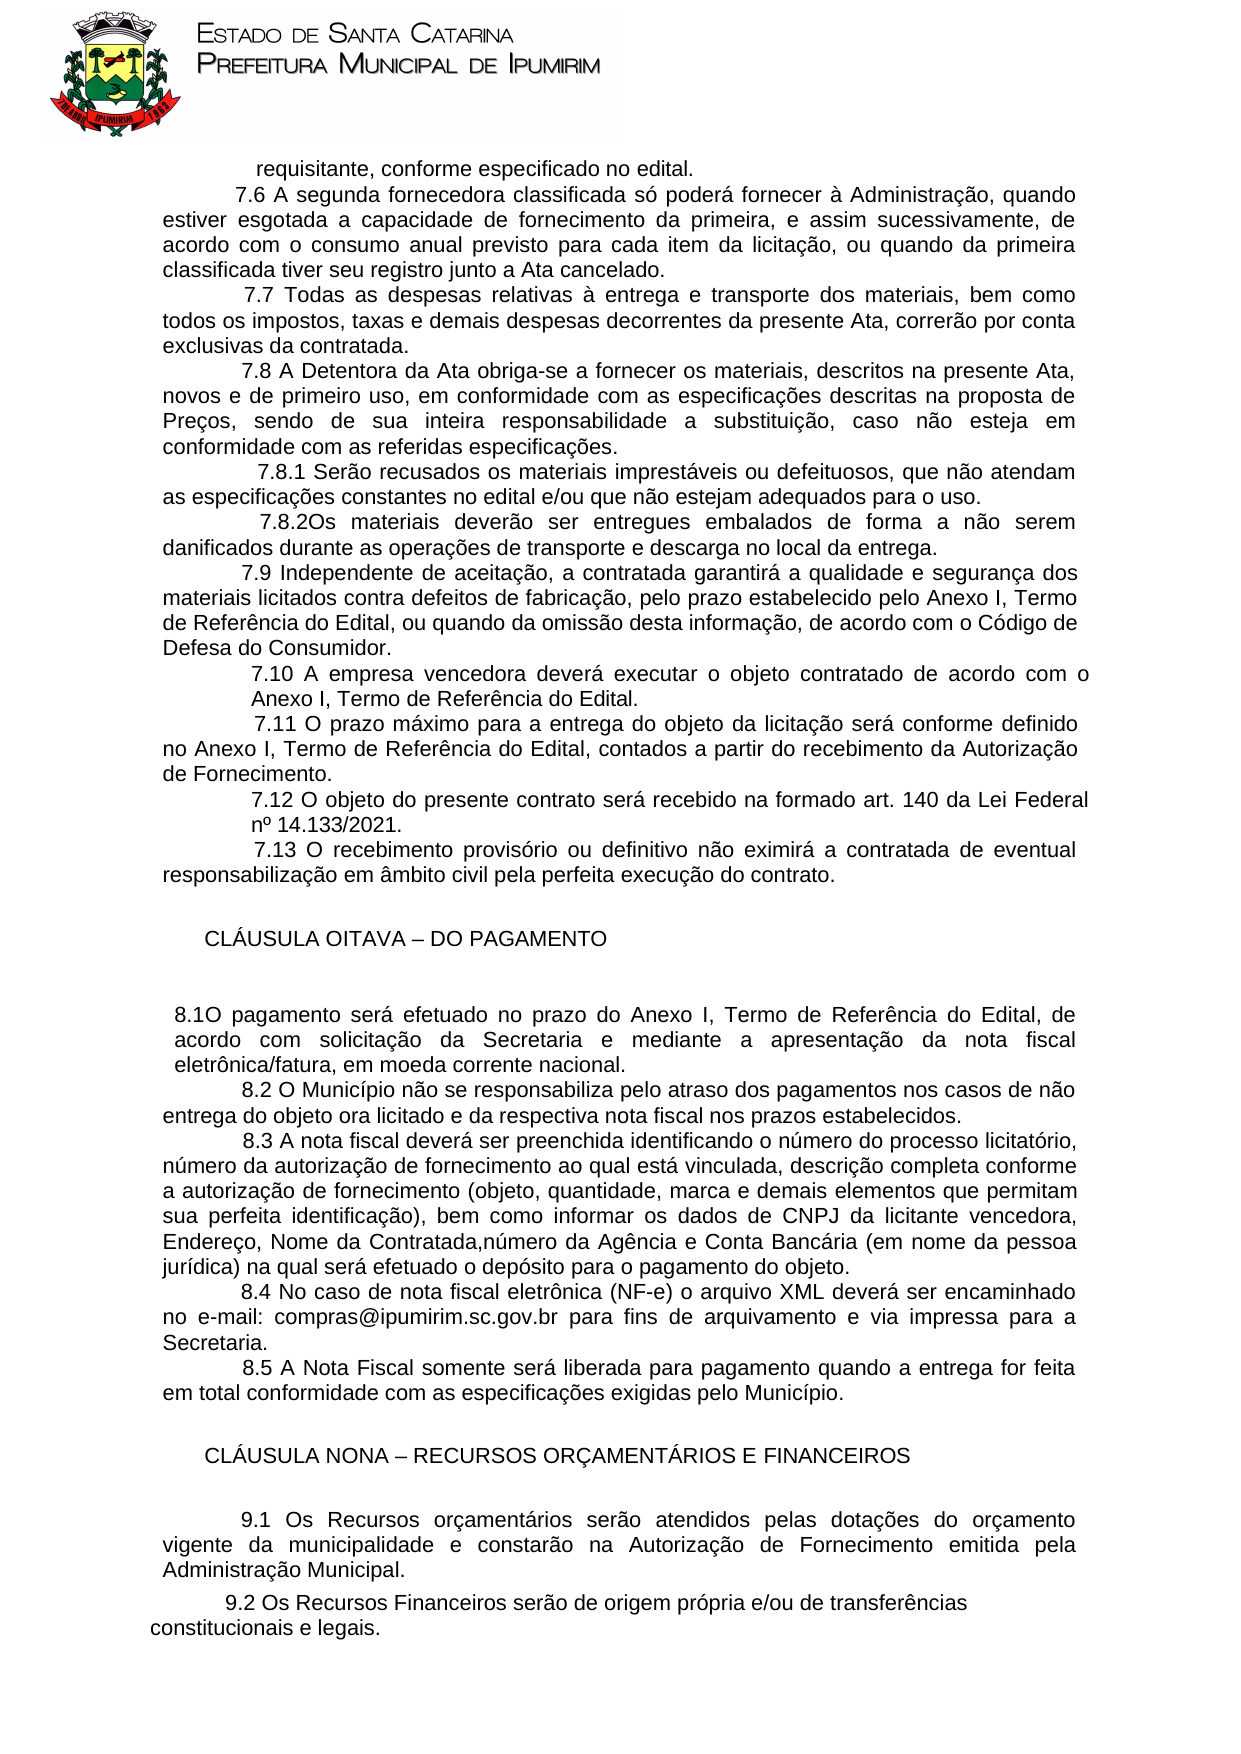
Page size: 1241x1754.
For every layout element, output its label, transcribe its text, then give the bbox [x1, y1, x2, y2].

list 9.1 Os Recursos orçamentários serão atendidos pelas dotações do orçamento vigente da municipalidade e constarão na Autorização de Fornecimento emitida pela Administração Municipal. [162, 1506, 1077, 1582]
picture [41, 7, 620, 143]
list 8.2 O Município não se responsabiliza pelo atraso dos pagamentos nos casos de não entrega do objeto ora licitado e da respectiva nota fiscal nos prazos estabelecidos. [162, 1077, 1077, 1128]
list 7.10 A empresa vencedora deverá executar o objeto contratado de acordo com o Anexo I, Termo de Referência do Edital. [204, 660, 1090, 711]
subtitle CLÁUSULA OITAVA – DO PAGAMENTO [204, 925, 1090, 951]
list 7.7 Todas as despesas relativas à entrega e transporte dos materiais, bem como todos os impostos, taxas e demais despesas decorrentes da presente Ata, correrão por conta exclusivas da contratada. [162, 282, 1077, 358]
list 7.13 O recebimento provisório ou definitivo não eximirá a contratada de eventual responsabilização em âmbito civil pela perfeita execução do contrato. [162, 837, 1077, 887]
list 7.8 A Detentora da Ata obriga-se a fornecer os materiais, descritos na presente Ata, novos e de primeiro uso, em conformidade com as especificações descritas na proposta de Preços, sendo de sua inteira responsabilidade a substituição, caso não esteja em conformidade com as referidas especificações. [162, 358, 1077, 459]
subtitle CLÁUSULA NONA – RECURSOS ORÇAMENTÁRIOS E FINANCEIROS [204, 1443, 1090, 1468]
list 7.6 A segunda fornecedora classificada só poderá fornecer à Administração, quando estiver esgotada a capacidade de fornecimento da primeira, e assim sucessivamente, de acordo com o consumo anual previsto para cada item da licitação, ou quando da primeira classificada tiver seu registro junto a Ata cancelado. [162, 181, 1077, 282]
subtitle 9.2 Os Recursos Financeiros serão de origem própria e/ou de transferências constitucionais e legais. [150, 1589, 1090, 1640]
list 7.12 O objeto do presente contrato será recebido na formado art. 140 da Lei Federal nº 14.133/2021. [204, 786, 1090, 837]
text 8.1O pagamento será efetuado no prazo do Anexo I, Termo de Referência do Edital, de acordo com solicitação da Secretaria e mediante a apresentação da nota fiscal eletrônica/fatura, em moeda corrente nacional. [174, 1002, 1077, 1077]
list 7.11 O prazo máximo para a entrega do objeto da licitação será conforme definido no Anexo I, Termo de Referência do Edital, contados a partir do recebimento da Autorização de Fornecimento. [162, 711, 1079, 786]
list 8.5 A Nota Fiscal somente será liberada para pagamento quando a entrega for feita em total conformidade com as especificações exigidas pelo Município. [162, 1354, 1077, 1405]
list 7.5.2 O prazo de entrega será conforme solicitação do órgão ou entidade requisitante, conforme especificado no edital. [204, 156, 1090, 181]
list 8.3 A nota fiscal deverá ser preenchida identificando o número do processo licitatório, número da autorização de fornecimento ao qual está vinculada, descrição completa conforme a autorização de fornecimento (objeto, quantidade, marca e demais elementos que permitam sua perfeita identificação), bem como informar os dados de CNPJ da licitante vencedora, Endereço, Nome da Contratada,número da Agência e Conta Bancária (em nome da pessoa jurídica) na qual será efetuado o depósito para o pagamento do objeto. [162, 1128, 1079, 1279]
list 7.8.2Os materiais deverão ser entregues embalados de forma a não serem danificados durante as operações de transporte e descarga no local da entrega. [162, 509, 1077, 559]
list 8.4 No caso de nota fiscal eletrônica (NF-e) o arquivo XML deverá ser encaminhado no e-mail: compras@ipumirim.sc.gov.br para fins de arquivamento e via impressa para a Secretaria. [162, 1279, 1077, 1354]
list 7.9 Independente de aceitação, a contratada garantirá a qualidade e segurança dos materiais licitados contra defeitos de fabricação, pelo prazo estabelecido pelo Anexo I, Termo de Referência do Edital, ou quando da omissão desta informação, de acordo com o Código de Defesa do Consumidor. [162, 559, 1079, 660]
list 7.8.1 Serão recusados os materiais imprestáveis ou defeituosos, que não atendam as especificações constantes no edital e/ou que não estejam adequados para o uso. [162, 459, 1077, 509]
